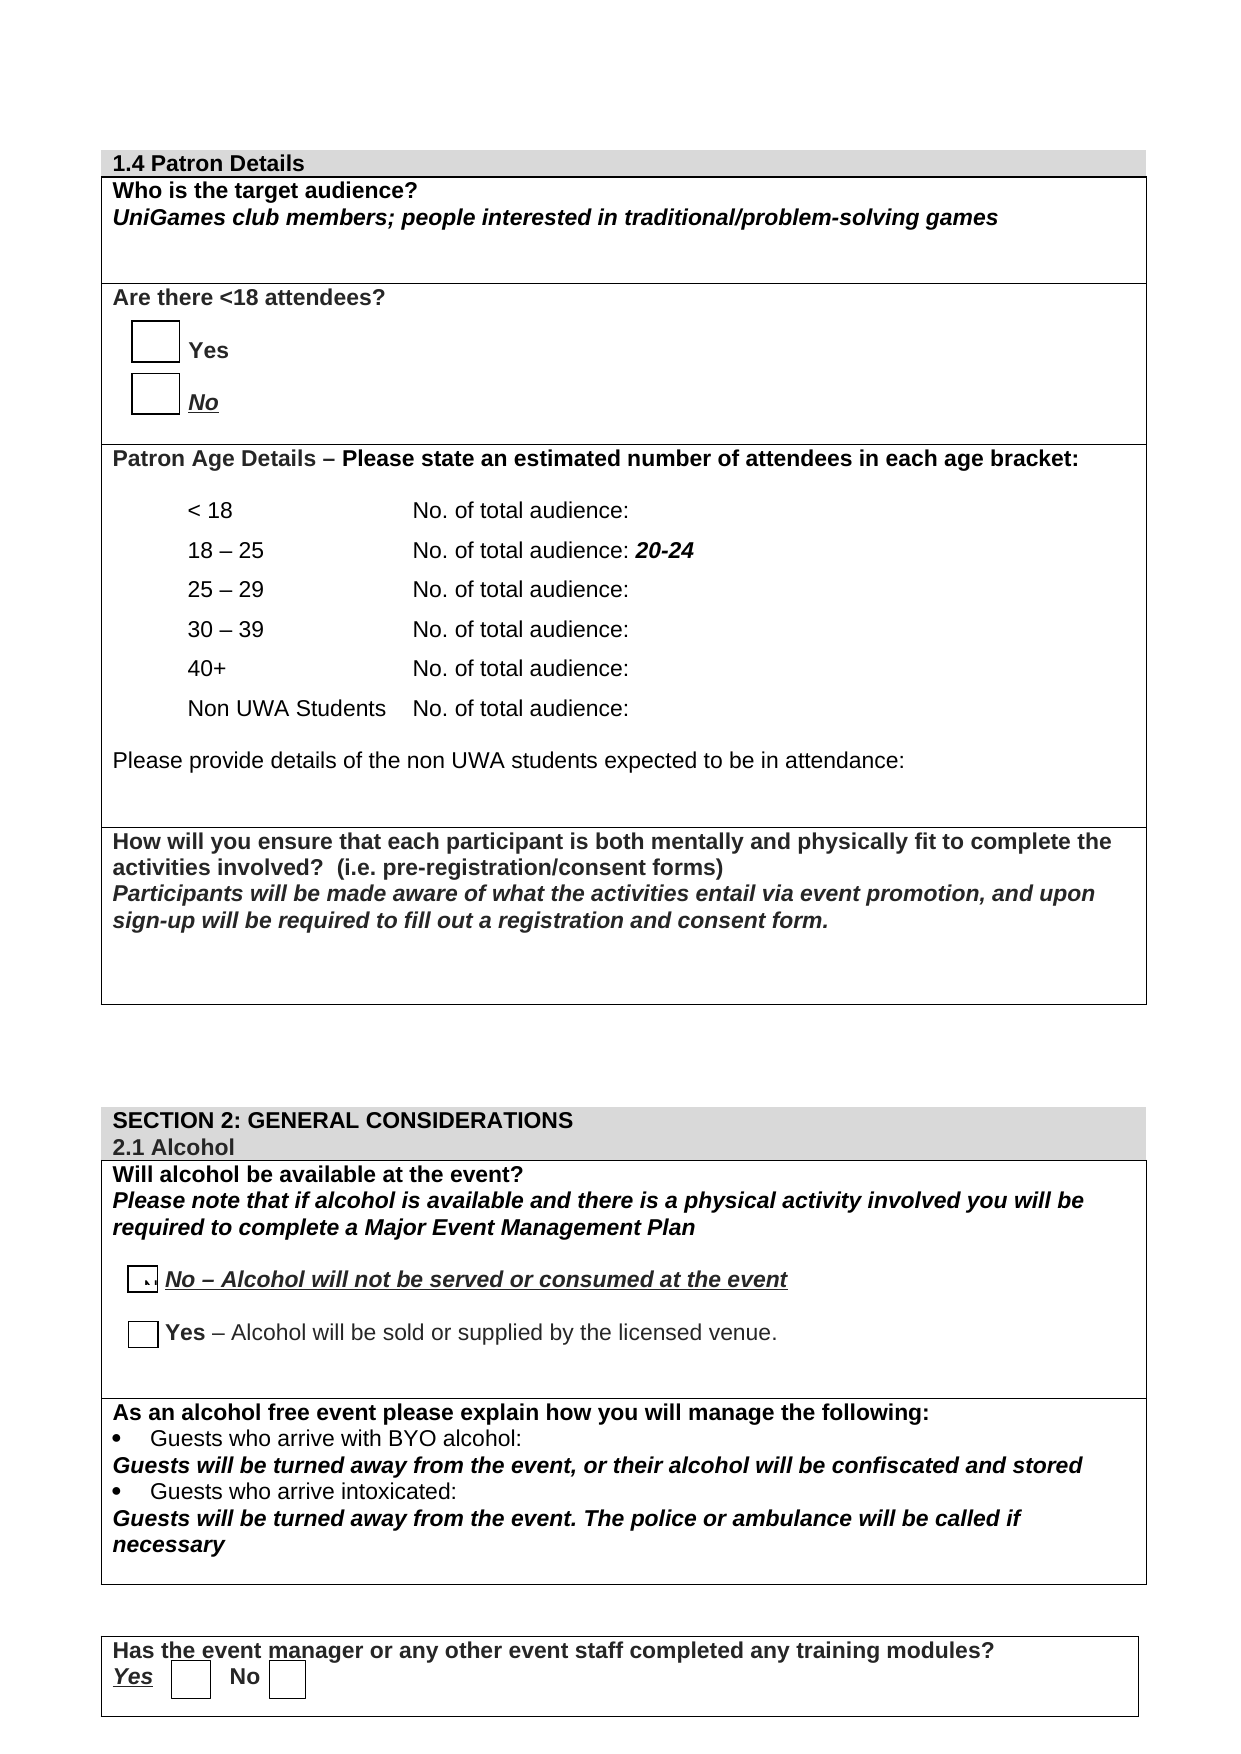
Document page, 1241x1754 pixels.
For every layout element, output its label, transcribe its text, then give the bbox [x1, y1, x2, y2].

table_cell Patron Age Details – Please state an estimated number of attendees in each age bracket: < 18 No. of total audience: 18 – 25 No. of total audience: 20-24 25 – 29 No. of total audience: 30 – 39 No. of total audience: 40+ No. of total audience: Non UWA Students No. of total audience: Please provide details of the non UWA students expected to be in attendance: [102, 445, 1146, 827]
table_header SECTION 2: GENERAL CONSIDERATIONS 2.1 Alcohol [101, 1107, 1146, 1160]
table_cell As an alcohol free event please explain how you will manage the following: Guests who arrive with BYO alcohol: Guests will be turned away from the event, or their alcohol will be confiscated and stored Guests who arrive intoxicated: Guests will be turned away from the event. The police or ambulance will be called if necessary [102, 1399, 1146, 1583]
table_cell How will you ensure that each participant is both mentally and physically fit to complete the activities involved? (i.e. pre-registration/consent forms) Participants will be made aware of what the activities entail via event promotion, and upon sign-up will be required to fill out a registration and consent form. [102, 828, 1146, 1004]
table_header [102, 1637, 1138, 1716]
table_cell Who is the target audience? UniGames club members; people interested in traditional/problem-solving games [102, 178, 1146, 283]
table_cell Are there <18 attendees? Yes No [102, 284, 1146, 444]
table_header 1.4 Patron Details [101, 150, 1146, 176]
table_cell Will alcohol be available at the event? Please note that if alcohol is available and there is a physical activity involved you will be required to complete a Major Event Management Plan No – Alcohol will not be served or consumed at the event Yes – Alcohol will be sold or supplied by the licensed venue. [102, 1161, 1146, 1398]
